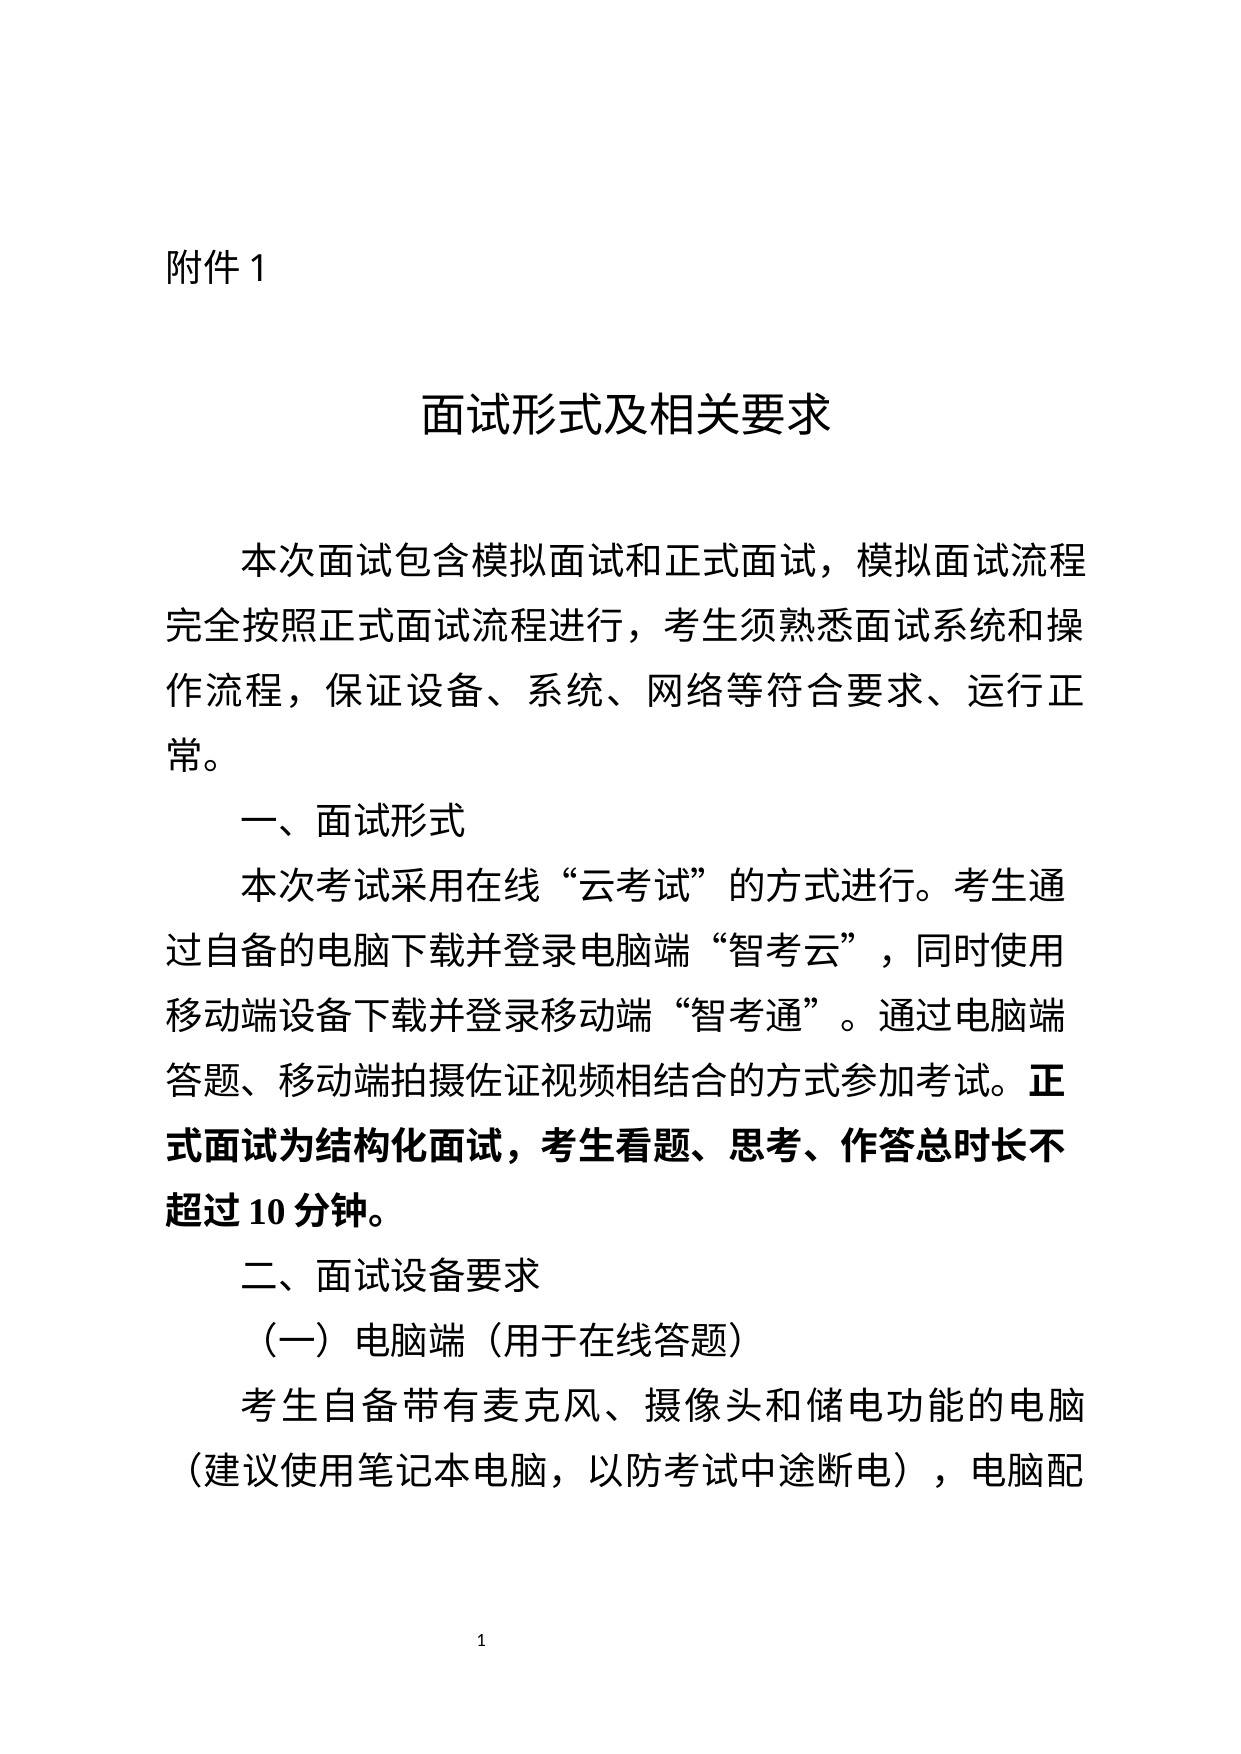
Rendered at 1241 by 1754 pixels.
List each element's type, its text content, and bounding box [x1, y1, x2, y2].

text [165, 1370, 1087, 1500]
text 本次考试采用在线“云考试”的方式进行。考生通过自备的电脑下载并登录电脑端“智考云”，同时使用移动端设备下载并登录移动端“智考通”。通过电脑端答题、移动端拍摄佐证视频相结合的方式参加考试。正式面试为结构化面试，考生看题、思考、作答总时长不超过10分钟。 [165, 850, 1087, 1240]
list 面试形式 [165, 785, 1087, 850]
list 二、面试设备要求 [165, 1240, 1087, 1305]
text 面试形式及相关要求 [165, 363, 1087, 460]
list （一）电脑端（用于在线答题） [165, 1305, 1087, 1370]
text 本次面试包含模拟面试和正式面试，模拟面试流程完全按照正式面试流程进行，考生须熟悉面试系统和操作流程，保证设备、系统、网络等符合要求、运行正常。 [165, 525, 1087, 785]
text 附件1 [165, 233, 1087, 298]
